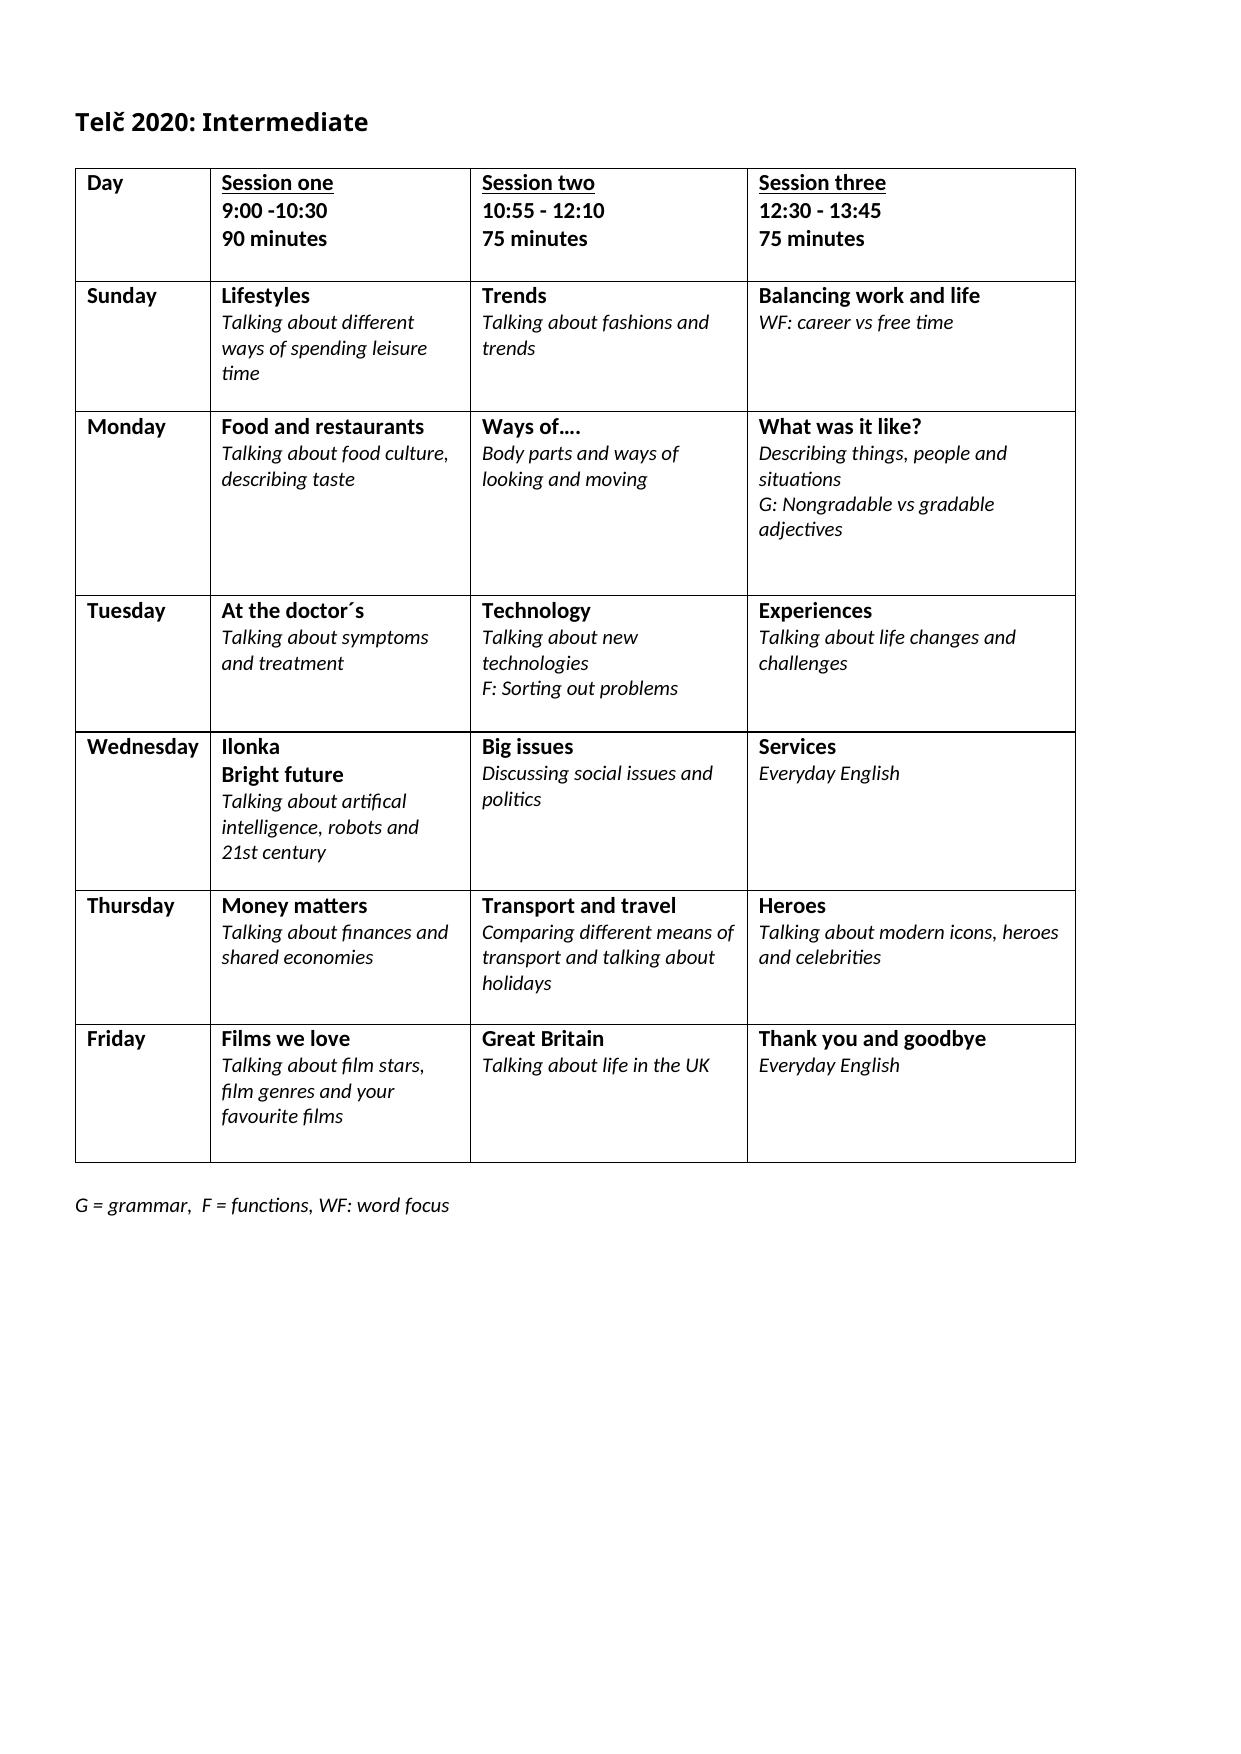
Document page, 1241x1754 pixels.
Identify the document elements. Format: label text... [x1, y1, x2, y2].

table_header Session three 12:30 - 13:45 75 minutes [748, 169, 1075, 281]
table_header Day [76, 169, 210, 281]
table_cell Big issues Discussing social issues and politics [471, 733, 747, 890]
table_cell Monday [76, 412, 210, 595]
table_cell Trends Talking about fashions and trends [471, 282, 747, 411]
table_cell At the doctor´s Talking about symptoms and treatment [211, 596, 470, 731]
table_cell Experiences Talking about life changes and challenges [748, 596, 1075, 731]
table_cell Thursday [76, 891, 210, 1023]
table_header Session one 9:00 -10:30 90 minutes [211, 169, 470, 281]
table_cell Ilonka Bright future Talking about artifical intelligence, robots and 21st century [211, 733, 470, 890]
table_cell Sunday [76, 282, 210, 411]
table_cell Friday [76, 1025, 210, 1162]
table_cell Services Everyday English [748, 733, 1075, 890]
table_cell Food and restaurants Talking about food culture, describing taste [211, 412, 470, 595]
text Telč 2020: Intermediate [75, 104, 1165, 138]
table_cell Technology Talking about new technologies F: Sorting out problems [471, 596, 747, 731]
table_cell Tuesday [76, 596, 210, 731]
table_cell Ways of…. Body parts and ways of looking and moving [471, 412, 747, 595]
table_cell Money matters Talking about finances and shared economies [211, 891, 470, 1023]
table_cell Balancing work and life WF: career vs free time [748, 282, 1075, 411]
table_cell Heroes Talking about modern icons, heroes and celebrities [748, 891, 1075, 1023]
table_cell Wednesday [76, 733, 210, 890]
text G = grammar, F = functions, WF: word focus [75, 1192, 1165, 1218]
table_header Session two 10:55 - 12:10 75 minutes [471, 169, 747, 281]
table_cell Films we love Talking about film stars, film genres and your favourite films [211, 1025, 470, 1162]
table_cell What was it like? Describing things, people and situations G: Nongradable vs gradable adjectives [748, 412, 1075, 595]
table_cell Great Britain Talking about life in the UK [471, 1025, 747, 1162]
table_cell Transport and travel Comparing different means of transport and talking about holidays [471, 891, 747, 1023]
table_cell Thank you and goodbye Everyday English [748, 1025, 1075, 1162]
table_cell Lifestyles Talking about different ways of spending leisure time [211, 282, 470, 411]
